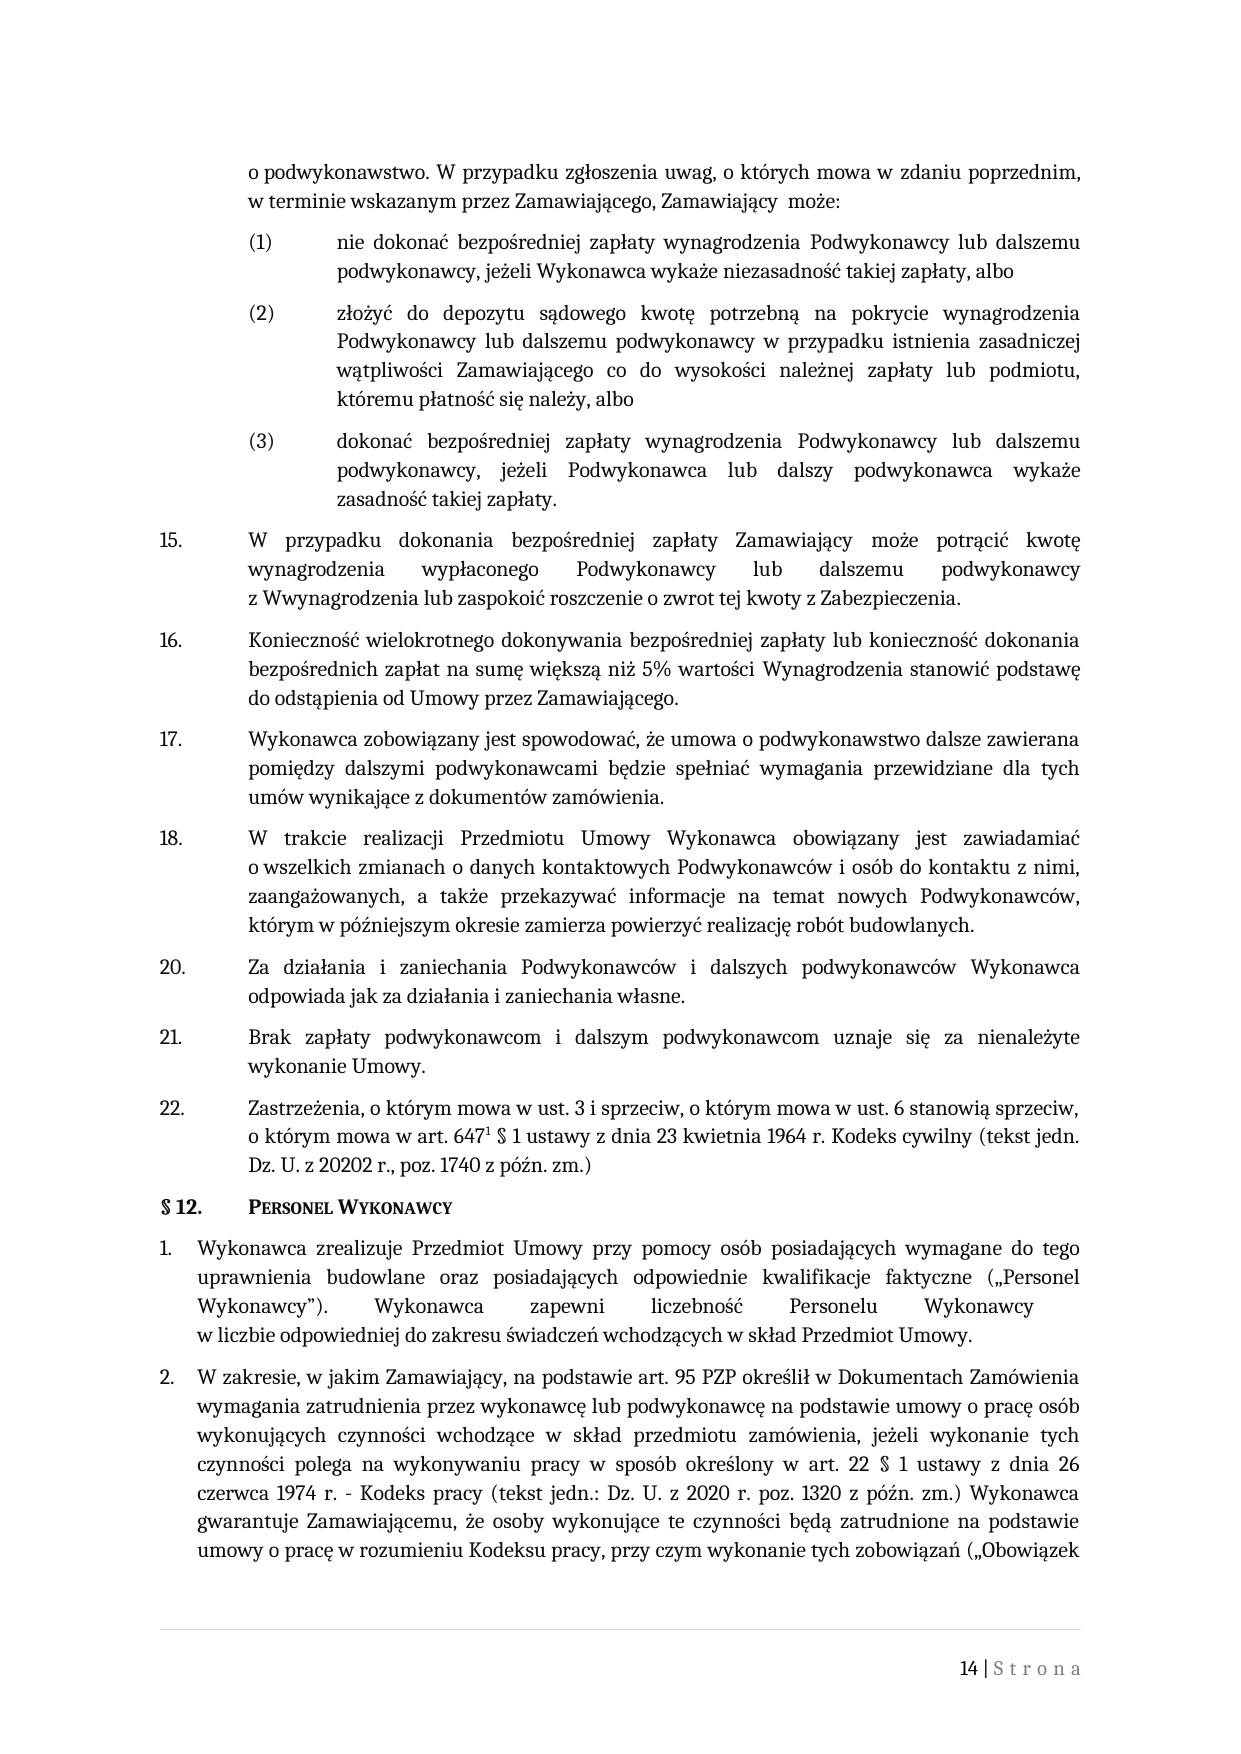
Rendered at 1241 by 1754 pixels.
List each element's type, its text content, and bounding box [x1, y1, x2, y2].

list Wykonawca zrealizuje Przedmiot Umowy przy pomocy osób posiadających wymagane do tego uprawnienia budowlane oraz posiadających odpowiednie kwalifikacje faktyczne („Personel Wykonawcy”). Wykonawca zapewni liczebność Personelu Wykonawcy w liczbie odpowiedniej do zakresu świadczeń wchodzących w skład Przedmiot Umowy. [159, 1236, 1081, 1348]
list W przypadku dokonania bezpośredniej zapłaty Zamawiający może potrącić kwotę wynagrodzenia wypłaconego Podwykonawcy lub dalszemu podwykonawcy z Wwynagrodzenia lub zaspokoić roszczenie o zwrot tej kwoty z Zabezpieczenia. [159, 528, 1081, 611]
list W trakcie realizacji Przedmiotu Umowy Wykonawca obowiązany jest zawiadamiać o wszelkich zmianach o danych kontaktowych Podwykonawców i osób do kontaktu z nimi, zaangażowanych, a także przekazywać informacje na temat nowych Podwykonawców, którym w późniejszym okresie zamierza powierzyć realizację robót budowlanych. [159, 826, 1081, 938]
list złożyć do depozytu sądowego kwotę potrzebną na pokrycie wynagrodzenia Podwykonawcy lub dalszemu podwykonawcy w przypadku istnienia zasadniczej wątpliwości Zamawiającego co do wysokości należnej zapłaty lub podmiotu, któremu płatność się należy, albo [248, 300, 1081, 412]
list Wykonawca zobowiązany jest spowodować, że umowa o podwykonawstwo dalsze zawierana pomiędzy dalszymi podwykonawcami będzie spełniać wymagania przewidziane dla tych umów wynikające z dokumentów zamówienia. [159, 727, 1081, 810]
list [159, 1364, 1081, 1563]
text § 12. Personel Wykonawcy [248, 1195, 1081, 1220]
list nie dokonać bezpośredniej zapłaty wynagrodzenia Podwykonawcy lub dalszemu podwykonawcy, jeżeli Wykonawca wykaże niezasadność takiej zapłaty, albo [248, 230, 1081, 284]
list Za działania i zaniechania Podwykonawców i dalszych podwykonawców Wykonawca odpowiada jak za działania i zaniechania własne. [159, 954, 1081, 1009]
list dokonać bezpośredniej zapłaty wynagrodzenia Podwykonawcy lub dalszemu podwykonawcy, jeżeli Podwykonawca lub dalszy podwykonawca wykaże zasadność takiej zapłaty. [248, 429, 1081, 512]
list Zastrzeżenia, o którym mowa w ust. 3 i sprzeciw, o którym mowa w ust. 6 stanowią sprzeciw, o którym mowa w art. 6471 § 1 ustawy z dnia 23 kwietnia 1964 r. Kodeks cywilny (tekst jedn. Dz. U. z 20202 r., poz. 1740 z późn. zm.) [159, 1095, 1081, 1178]
list Brak zapłaty podwykonawcom i dalszym podwykonawcom uznaje się za nienależyte wykonanie Umowy. [159, 1025, 1081, 1079]
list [159, 159, 1081, 214]
list Konieczność wielokrotnego dokonywania bezpośredniej zapłaty lub konieczność dokonania bezpośrednich zapłat na sumę większą niż 5% wartości Wynagrodzenia stanowić podstawę do odstąpienia od Umowy przez Zamawiającego. [159, 627, 1081, 711]
